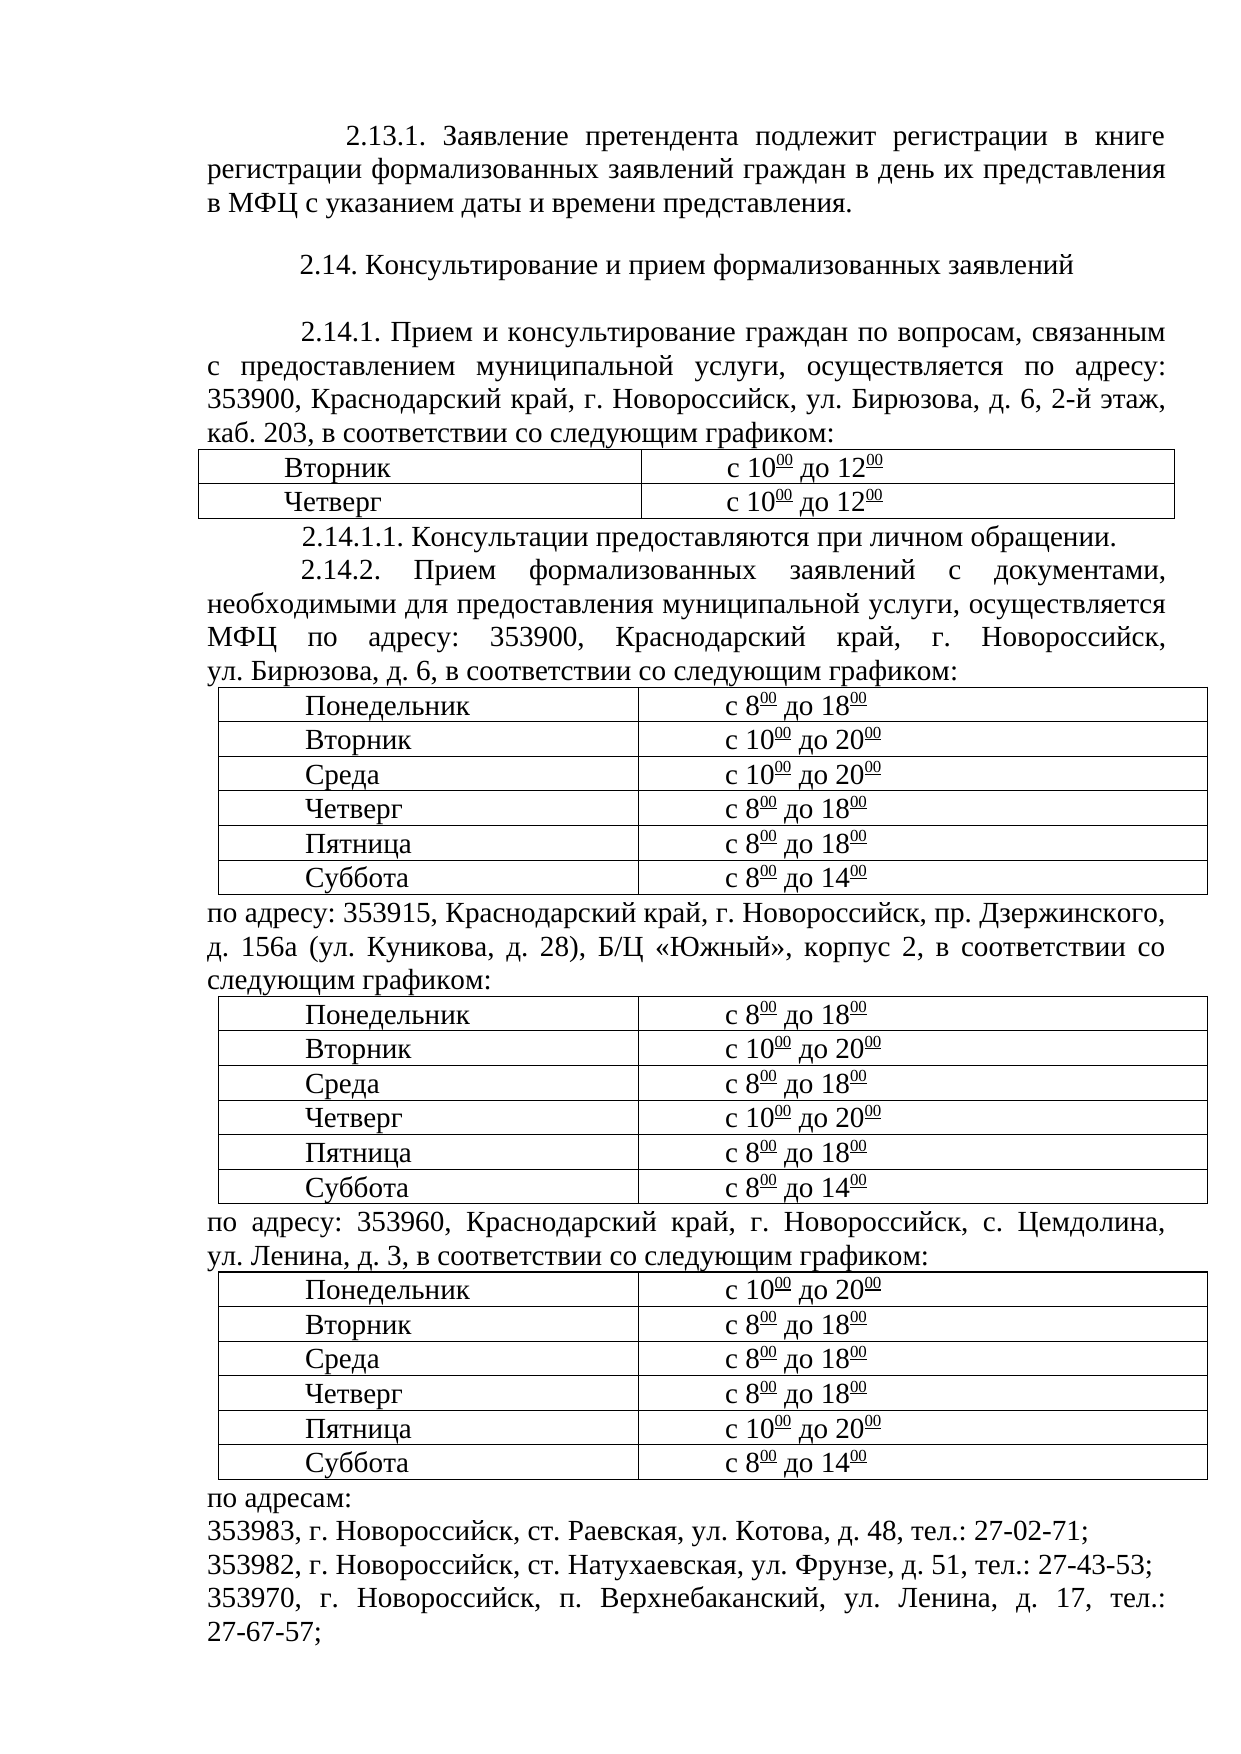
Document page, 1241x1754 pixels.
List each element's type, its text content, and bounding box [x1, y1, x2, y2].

text 2.14.2. Прием формализованных заявлений с документами, необходимыми для предоставления муниципальной услуги, осуществляется МФЦ по адресу: 353900, Краснодарский край, г. Новороссийск, ул. Бирюзова, д. 6, в соответствии со следующим графиком: [207, 552, 1167, 687]
table_cell с 1000 до 1200 [642, 484, 1174, 518]
table_cell с 800 до 1800 [639, 1376, 1207, 1410]
text 2.14.1. Прием и консультирование граждан по вопросам, связанным с предоставлением муниципальной услуги, осуществляется по адресу: 353900, Краснодарский край, г. Новороссийск, ул. Бирюзова, д. 6, 2-й этаж, каб. 203, в соответствии со следующим графиком: [207, 314, 1167, 449]
table_cell Вторник [219, 722, 638, 756]
table_cell Вторник [219, 1307, 638, 1341]
list по адресу: 353960, Краснодарский край, г. Новороссийск, с. Цемдолина, ул. Ленина, д. 3, в соответствии со следующим графиком: [207, 1204, 1167, 1271]
table_cell Четверг [199, 484, 641, 518]
table_cell Суббота [219, 861, 638, 894]
table_cell с 800 до 1400 [639, 861, 1207, 894]
table_header с 1000 до 1200 [642, 450, 1174, 483]
table_cell с 800 до 1800 [639, 826, 1207, 859]
table_cell Четверг [219, 1376, 638, 1410]
table_header Вторник [199, 450, 641, 483]
text 2.13.1. Заявление претендента подлежит регистрации в книге регистрации формализованных заявлений граждан в день их представления в МФЦ с указанием даты и времени представления. [207, 118, 1167, 219]
table_cell Суббота [219, 1445, 638, 1479]
table_header Понедельник [219, 997, 638, 1030]
table_cell Среда [219, 1342, 638, 1375]
text 353983, г. Новороссийск, ст. Раевская, ул. Котова, д. 48, тел.: 27-02-71; [207, 1513, 1167, 1547]
table_cell с 800 до 1400 [639, 1445, 1207, 1479]
table_cell с 1000 до 2000 [639, 1101, 1207, 1134]
table_cell Среда [219, 1066, 638, 1099]
table_cell с 800 до 1800 [639, 1342, 1207, 1375]
table_cell Четверг [219, 791, 638, 825]
list по адресу: 353915, Краснодарский край, г. Новороссийск, пр. Дзержинского, д. 156а (ул. Куникова, д. 28), Б/Ц «Южный», корпус 2, в соответствии со следующим графиком: [192, 895, 1167, 996]
table_cell Пятница [219, 1411, 638, 1444]
text 2.14. Консультирование и прием формализованных заявлений [207, 247, 1167, 281]
table_cell Четверг [219, 1101, 638, 1134]
text 353970, г. Новороссийск, п. Верхнебаканский, ул. Ленина, д. 17, тел.: 27-67-57; [207, 1581, 1167, 1648]
table_header Понедельник [219, 688, 638, 721]
table_cell Среда [219, 757, 638, 790]
table_cell с 800 до 1800 [639, 1135, 1207, 1169]
table_cell Вторник [219, 1031, 638, 1065]
table_cell Пятница [219, 826, 638, 859]
text по адресам: [207, 1480, 1167, 1513]
table_cell с 800 до 1800 [639, 1066, 1207, 1099]
table_cell с 1000 до 2000 [639, 722, 1207, 756]
table_cell с 800 до 1400 [639, 1170, 1207, 1203]
table_cell с 1000 до 2000 [639, 1031, 1207, 1065]
text 2.14.1.1. Консультации предоставляются при личном обращении. [207, 519, 1167, 552]
table_cell с 1000 до 2000 [639, 757, 1207, 790]
table_cell с 1000 до 2000 [639, 1411, 1207, 1444]
table_cell Пятница [219, 1135, 638, 1169]
text 353982, г. Новороссийск, ст. Натухаевская, ул. Фрунзе, д. 51, тел.: 27-43-53; [207, 1547, 1167, 1581]
table_header Понедельник [219, 1273, 638, 1306]
table_header с 800 до 1800 [639, 997, 1207, 1030]
table_cell Суббота [219, 1170, 638, 1203]
table_header с 800 до 1800 [639, 688, 1207, 721]
table_header с 1000 до 2000 [639, 1273, 1207, 1306]
table_cell с 800 до 1800 [639, 1307, 1207, 1341]
table_cell с 800 до 1800 [639, 791, 1207, 825]
